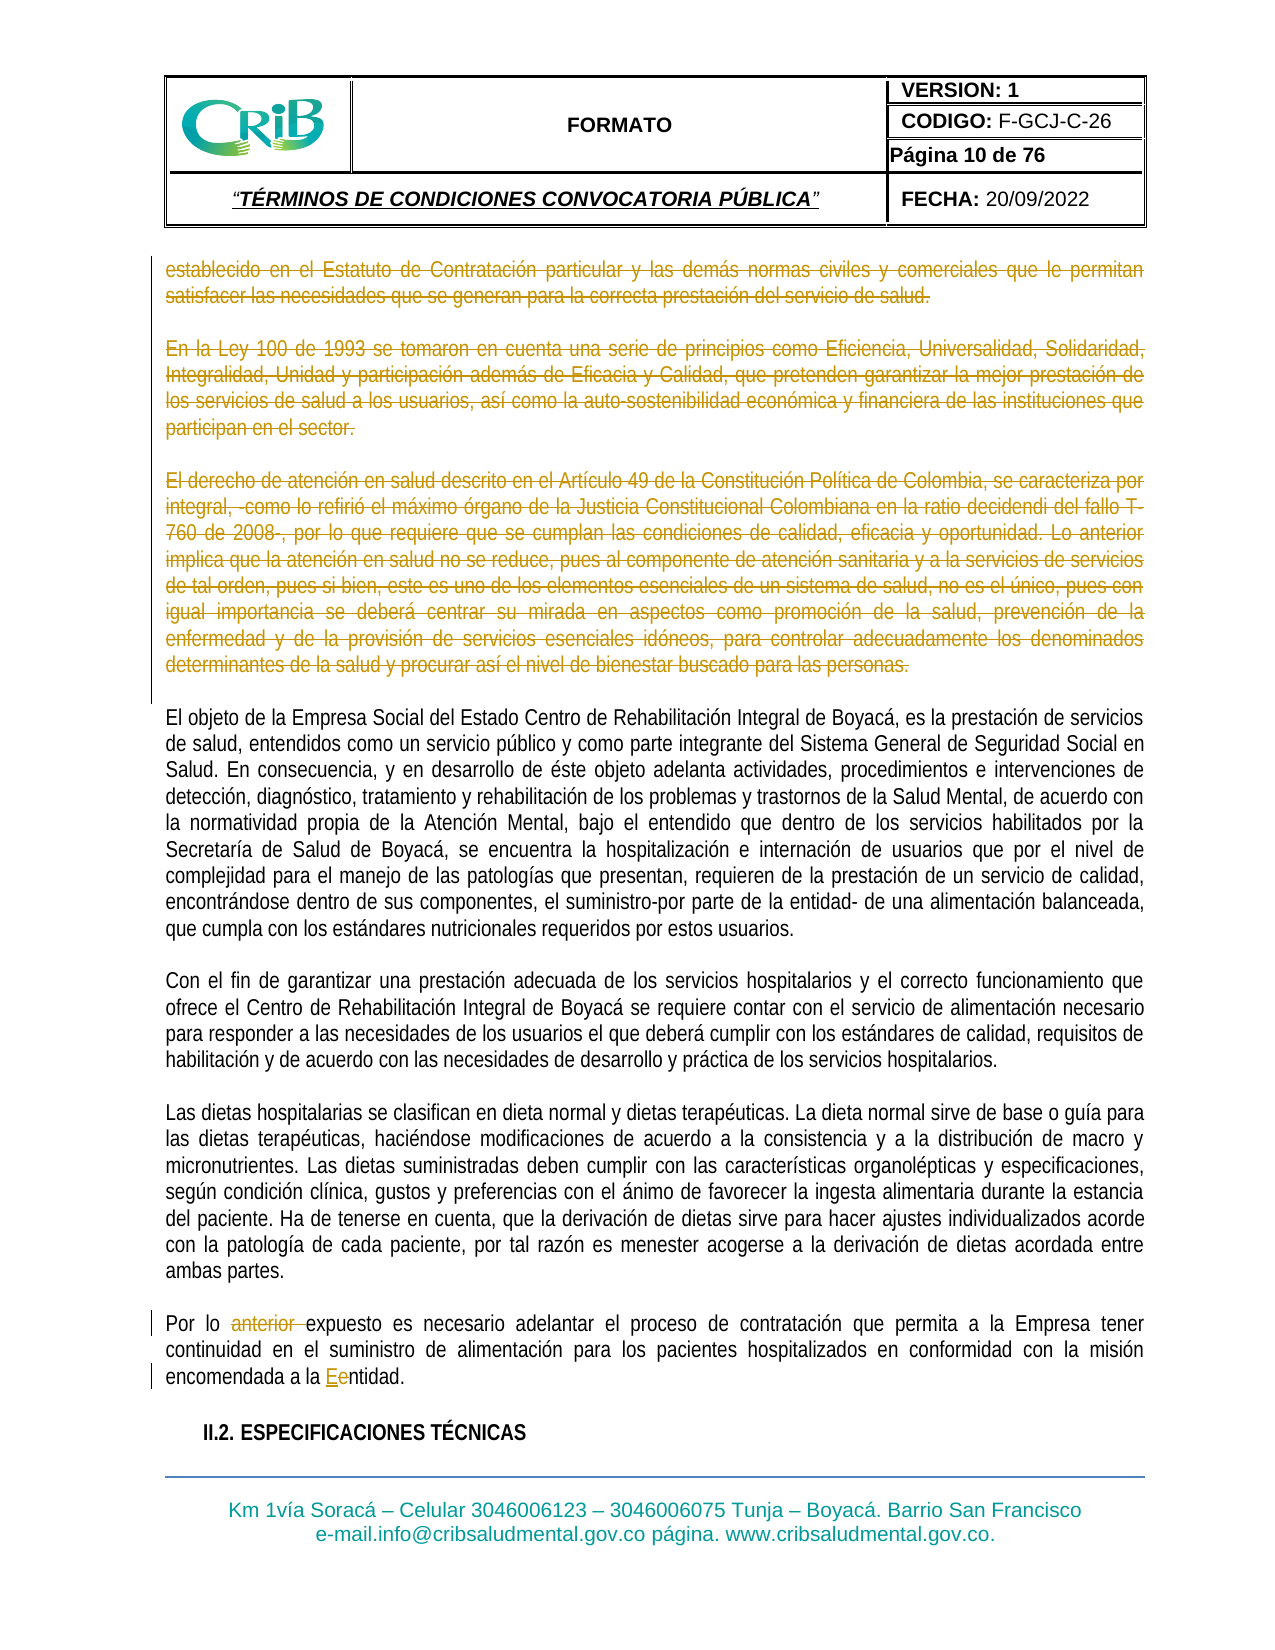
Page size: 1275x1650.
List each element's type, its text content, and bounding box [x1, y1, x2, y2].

text Las dietas hospitalarias se clasifican en dieta normal y dietas terapéuticas. La dieta normal sirve de base o guía para las dietas terapéuticas, haciéndose modificaciones de acuerdo a la consistencia y a la distribución de macro y micronutrientes. Las dietas suministradas deben cumplir con las características organolépticas y especificaciones, según condición clínica, gustos y preferencias con el ánimo de favorecer la ingesta alimentaria durante la estancia del paciente. Ha de tenerse en cuenta, que la derivación de dietas sirve para hacer ajustes individualizados acorde con la patología de cada paciente, por tal razón es menester acogerse a la derivación de dietas acordada entre ambas partes. [165, 1099, 1145, 1283]
list ESPECIFICACIONES TÉCNICAS [203, 1419, 1145, 1446]
picture [167, 87, 341, 163]
list Por lo expuesto es necesario adelantar el proceso de contratación que permita a la Empresa tener continuidad en el suministro de alimentación para los pacientes hospitalizados en conformidad con la misión encomendada a la ntidad. [165, 1310, 1145, 1389]
text Con el fin de garantizar una prestación adecuada de los servicios hospitalarios y el correcto funcionamiento que ofrece el Centro de Rehabilitación Integral de Boyacá se requiere contar con el servicio de alimentación necesario para responder a las necesidades de los usuarios el que deberá cumplir con los estándares de calidad, requisitos de habilitación y de acuerdo con las necesidades de desarrollo y práctica de los servicios hospitalarios. [165, 967, 1145, 1073]
text El objeto de la Empresa Social del Estado Centro de Rehabilitación Integral de Boyacá, es la prestación de servicios de salud, entendidos como un servicio público y como parte integrante del Sistema General de Seguridad Social en Salud. En consecuencia, y en desarrollo de éste objeto adelanta actividades, procedimientos e intervenciones de detección, diagnóstico, tratamiento y rehabilitación de los problemas y trastornos de la Salud Mental, de acuerdo con la normatividad propia de la Atención Mental, bajo el entendido que dentro de los servicios habilitados por la Secretaría de Salud de Boyacá, se encuentra la hospitalización e internación de usuarios que por el nivel de complejidad para el manejo de las patologías que presentan, requieren de la prestación de un servicio de calidad, encontrándose dentro de sus componentes, el suministro-por parte de la entidad- de una alimentación balanceada, que cumpla con los estándares nutricionales requeridos por estos usuarios. [165, 704, 1145, 941]
